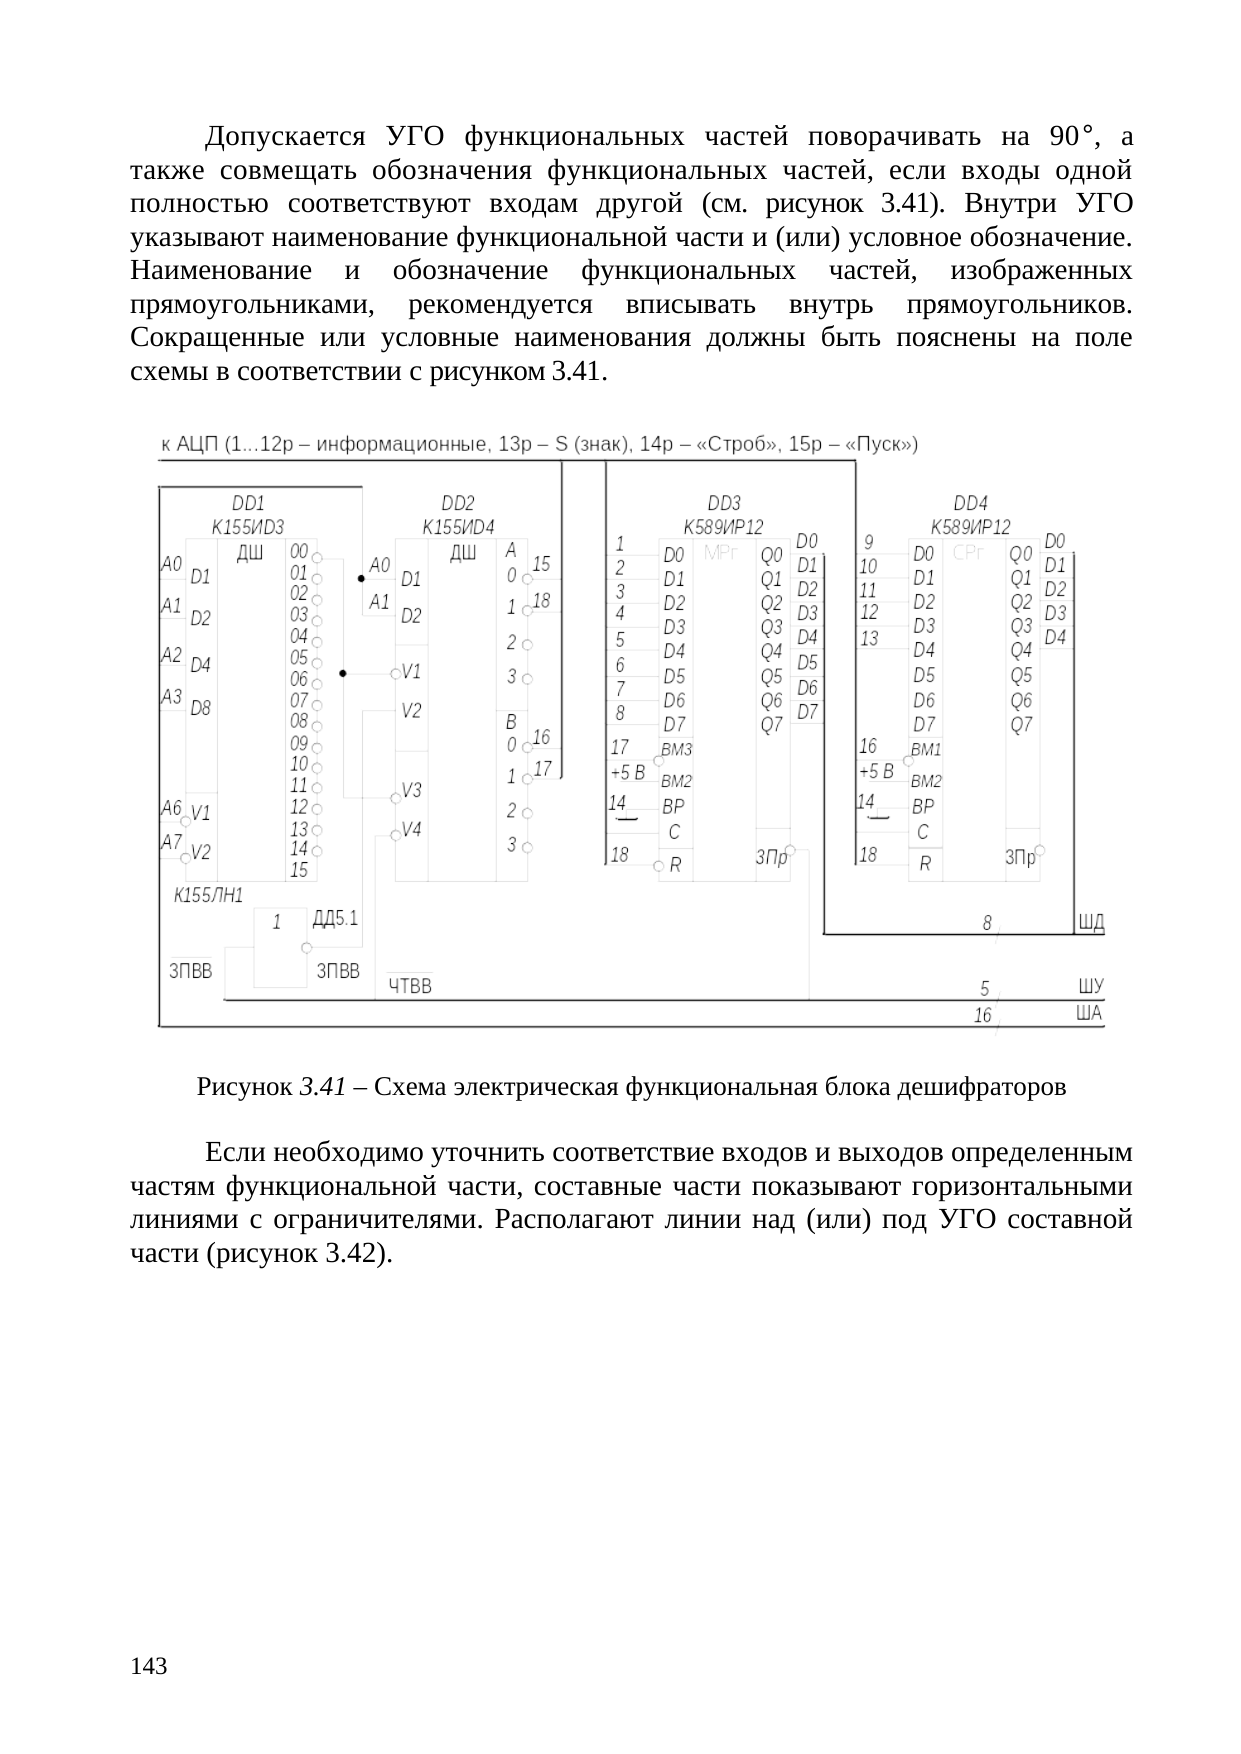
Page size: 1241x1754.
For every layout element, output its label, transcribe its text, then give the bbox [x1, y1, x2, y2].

text Допускается УГО функциональных частей поворачивать на 90°, а также совмещать обозначения функциональных частей, если входы одной полностью соответствуют входам другой (см. рисунок 3.41). Внутри УГО указывают наименование функциональной части и (или) условное обозначение. Наименование и обозначение функциональных частей, изображенных прямоугольниками, рекомендуется вписывать внутрь прямоугольников. Сокращенные или условные наименования должны быть пояснены на поле схемы в соответствии с рисунком 3.41. [130, 118, 1134, 387]
text Если необходимо уточнить соответствие входов и выходов определенным частям функциональной части, составные части показывают горизонтальными линиями с ограничителями. Располагают линии над (или) под УГО составной части (рисунок 3.42). [130, 1134, 1134, 1269]
text Рисунок 3.41 – Схема электрическая функциональная блока дешифраторов [130, 1070, 1134, 1101]
